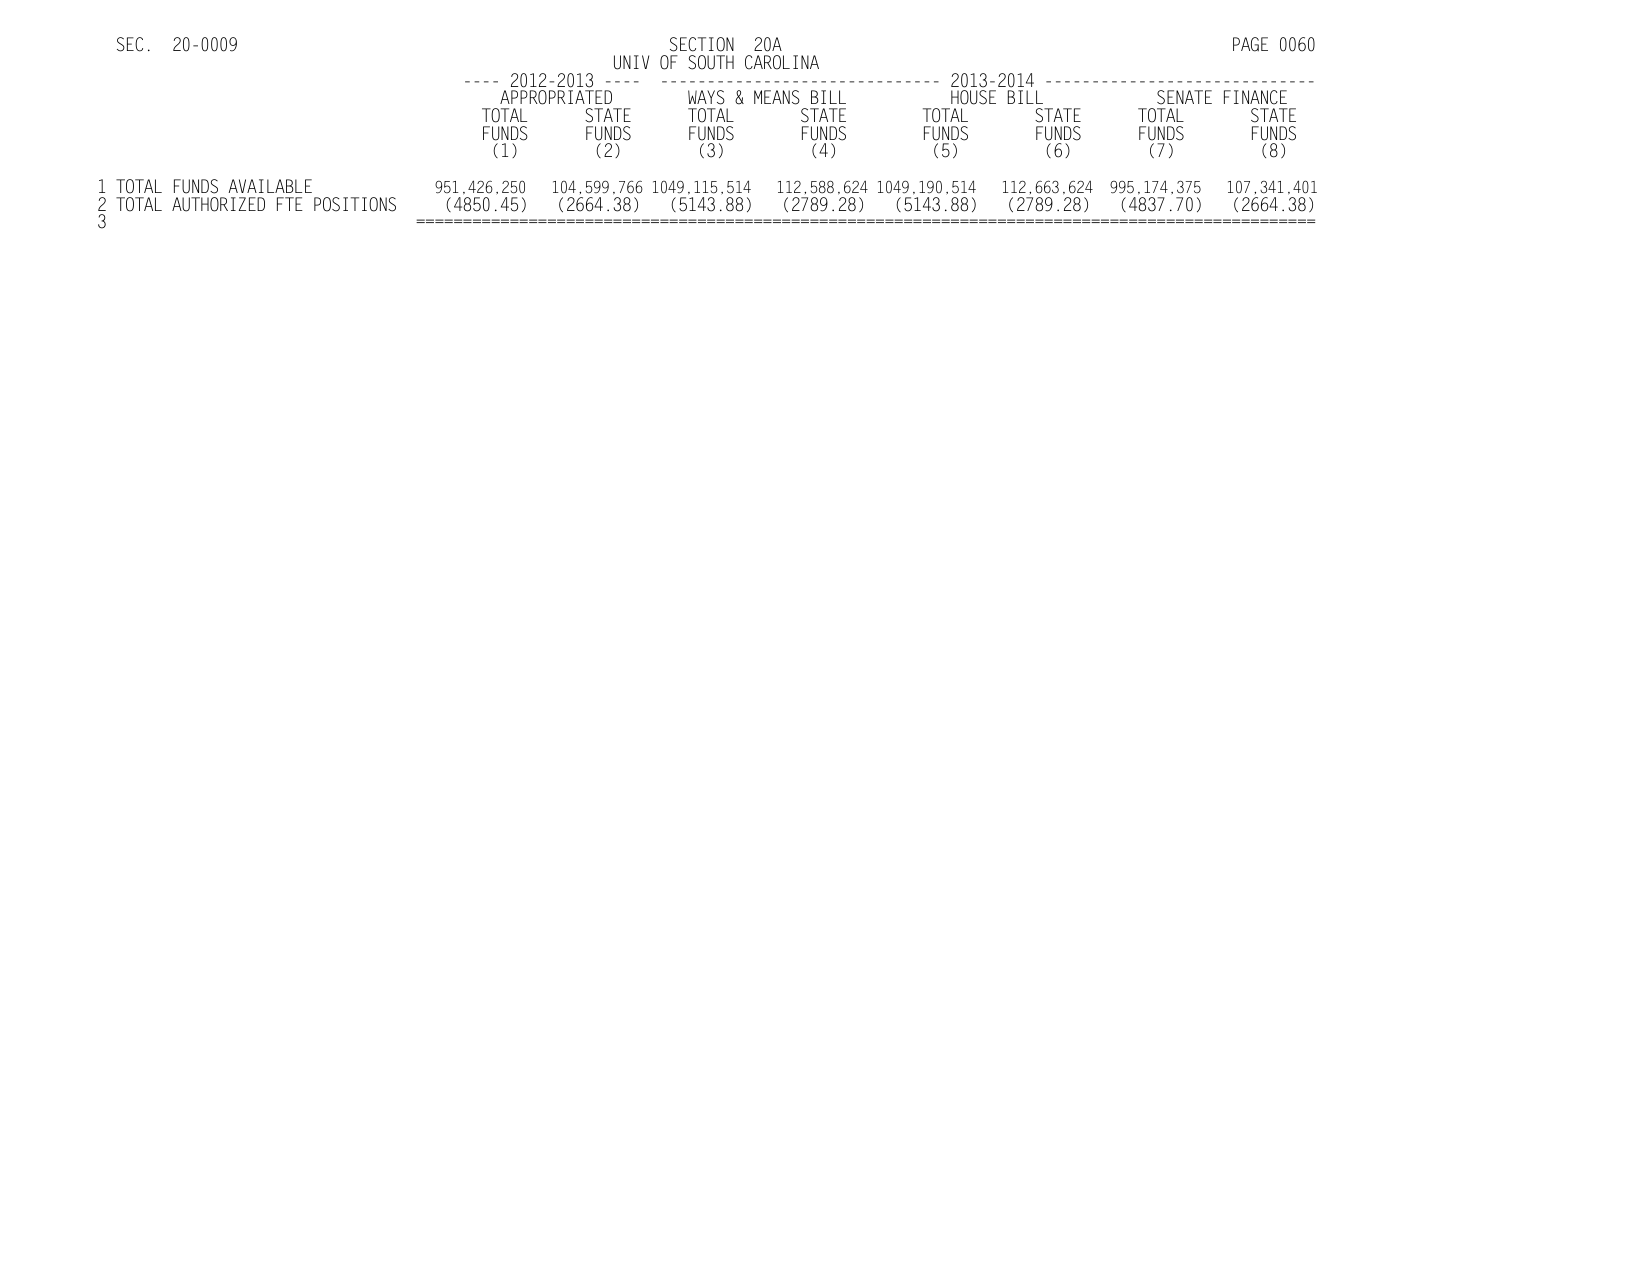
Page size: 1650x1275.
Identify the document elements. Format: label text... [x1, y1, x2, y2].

text SEC. 20-0009 SECTION 20A PAGE 0060 [69, 37, 1582, 55]
text UNIV OF SOUTH CAROLINA [69, 55, 1582, 73]
text (1) (2) (3) (4) (5) (6) (7) (8) [69, 144, 1582, 161]
text 2 TOTAL AUTHORIZED FTE POSITIONS (4850.45) (2664.38) (5143.88) (2789.28) (5143.88) (2789.28) (4837.70) (2664.38) [69, 197, 1582, 214]
text APPROPRIATED WAYS & MEANS BILL HOUSE BILL SENATE FINANCE [69, 91, 1582, 108]
text FUNDS FUNDS FUNDS FUNDS FUNDS FUNDS FUNDS FUNDS [69, 126, 1582, 144]
text 3 ================================================================================================ [69, 214, 1582, 232]
text ---- 2012-2013 ---- ------------------------------ 2013-2014 ----------------------------- [69, 73, 1582, 91]
text TOTAL STATE TOTAL STATE TOTAL STATE TOTAL STATE [69, 108, 1582, 126]
text 1 TOTAL FUNDS AVAILABLE 951,426,250 104,599,766 1049,115,514 112,588,624 1049,190,514 112,663,624 995,174,375 107,341,401 [69, 179, 1582, 197]
